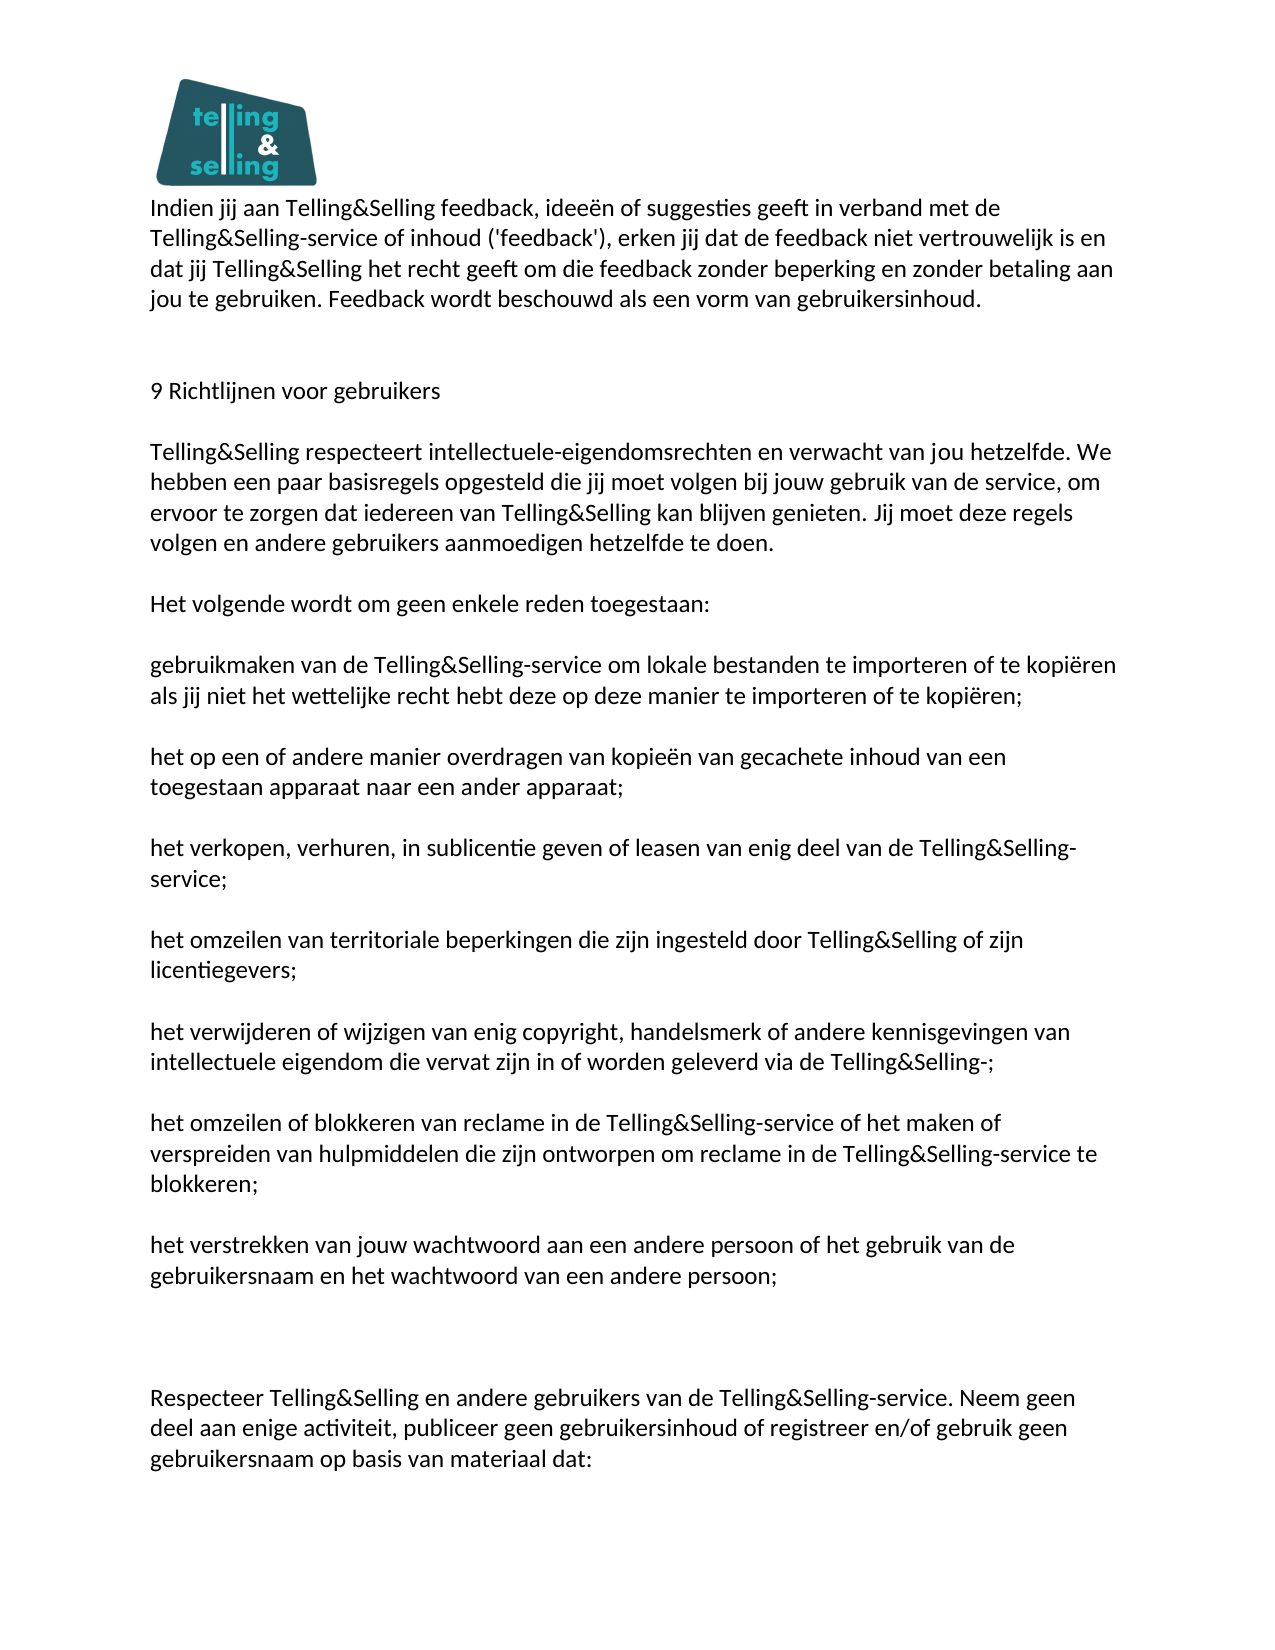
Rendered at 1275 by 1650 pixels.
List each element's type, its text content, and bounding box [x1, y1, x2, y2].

text het verkopen, verhuren, in sublicentie geven of leasen van enig deel van de Telling&Selling-service; [150, 833, 1125, 894]
picture [150, 73, 320, 192]
text Respecteer Telling&Selling en andere gebruikers van de Telling&Selling-service. Neem geen deel aan enige activiteit, publiceer geen gebruikersinhoud of registreer en/of gebruik geen gebruikersnaam op basis van materiaal dat: [150, 1382, 1125, 1473]
text Indien jij aan Telling&Selling feedback, ideeën of suggesties geeft in verband met de Telling&Selling-service of inhoud ('feedback'), erken jij dat de feedback niet vertrouwelijk is en dat jij Telling&Selling het recht geeft om die feedback zonder beperking en zonder betaling aan jou te gebruiken. Feedback wordt beschouwd als een vorm van gebruikersinhoud. [150, 192, 1125, 314]
text Het volgende wordt om geen enkele reden toegestaan: [150, 588, 1125, 619]
text gebruikmaken van de Telling&Selling-service om lokale bestanden te importeren of te kopiëren als jij niet het wettelijke recht hebt deze op deze manier te importeren of te kopiëren; [150, 649, 1125, 711]
text het verstrekken van jouw wachtwoord aan een andere persoon of het gebruik van de gebruikersnaam en het wachtwoord van een andere persoon; [150, 1229, 1125, 1290]
text het op een of andere manier overdragen van kopieën van gecachete inhoud van een toegestaan apparaat naar een ander apparaat; [150, 741, 1125, 802]
text het omzeilen van territoriale beperkingen die zijn ingesteld door Telling&Selling of zijn licentiegevers; [150, 924, 1125, 985]
text Telling&Selling respecteert intellectuele-eigendomsrechten en verwacht van jou hetzelfde. We hebben een paar basisregels opgesteld die jij moet volgen bij jouw gebruik van de service, om ervoor te zorgen dat iedereen van Telling&Selling kan blijven genieten. Jij moet deze regels volgen en andere gebruikers aanmoedigen hetzelfde te doen. [150, 436, 1125, 558]
text 9 Richtlijnen voor gebruikers [150, 375, 1125, 405]
text het verwijderen of wijzigen van enig copyright, handelsmerk of andere kennisgevingen van intellectuele eigendom die vervat zijn in of worden geleverd via de Telling&Selling-; [150, 1016, 1125, 1077]
text het omzeilen of blokkeren van reclame in de Telling&Selling-service of het maken of verspreiden van hulpmiddelen die zijn ontworpen om reclame in de Telling&Selling-service te blokkeren; [150, 1107, 1125, 1199]
